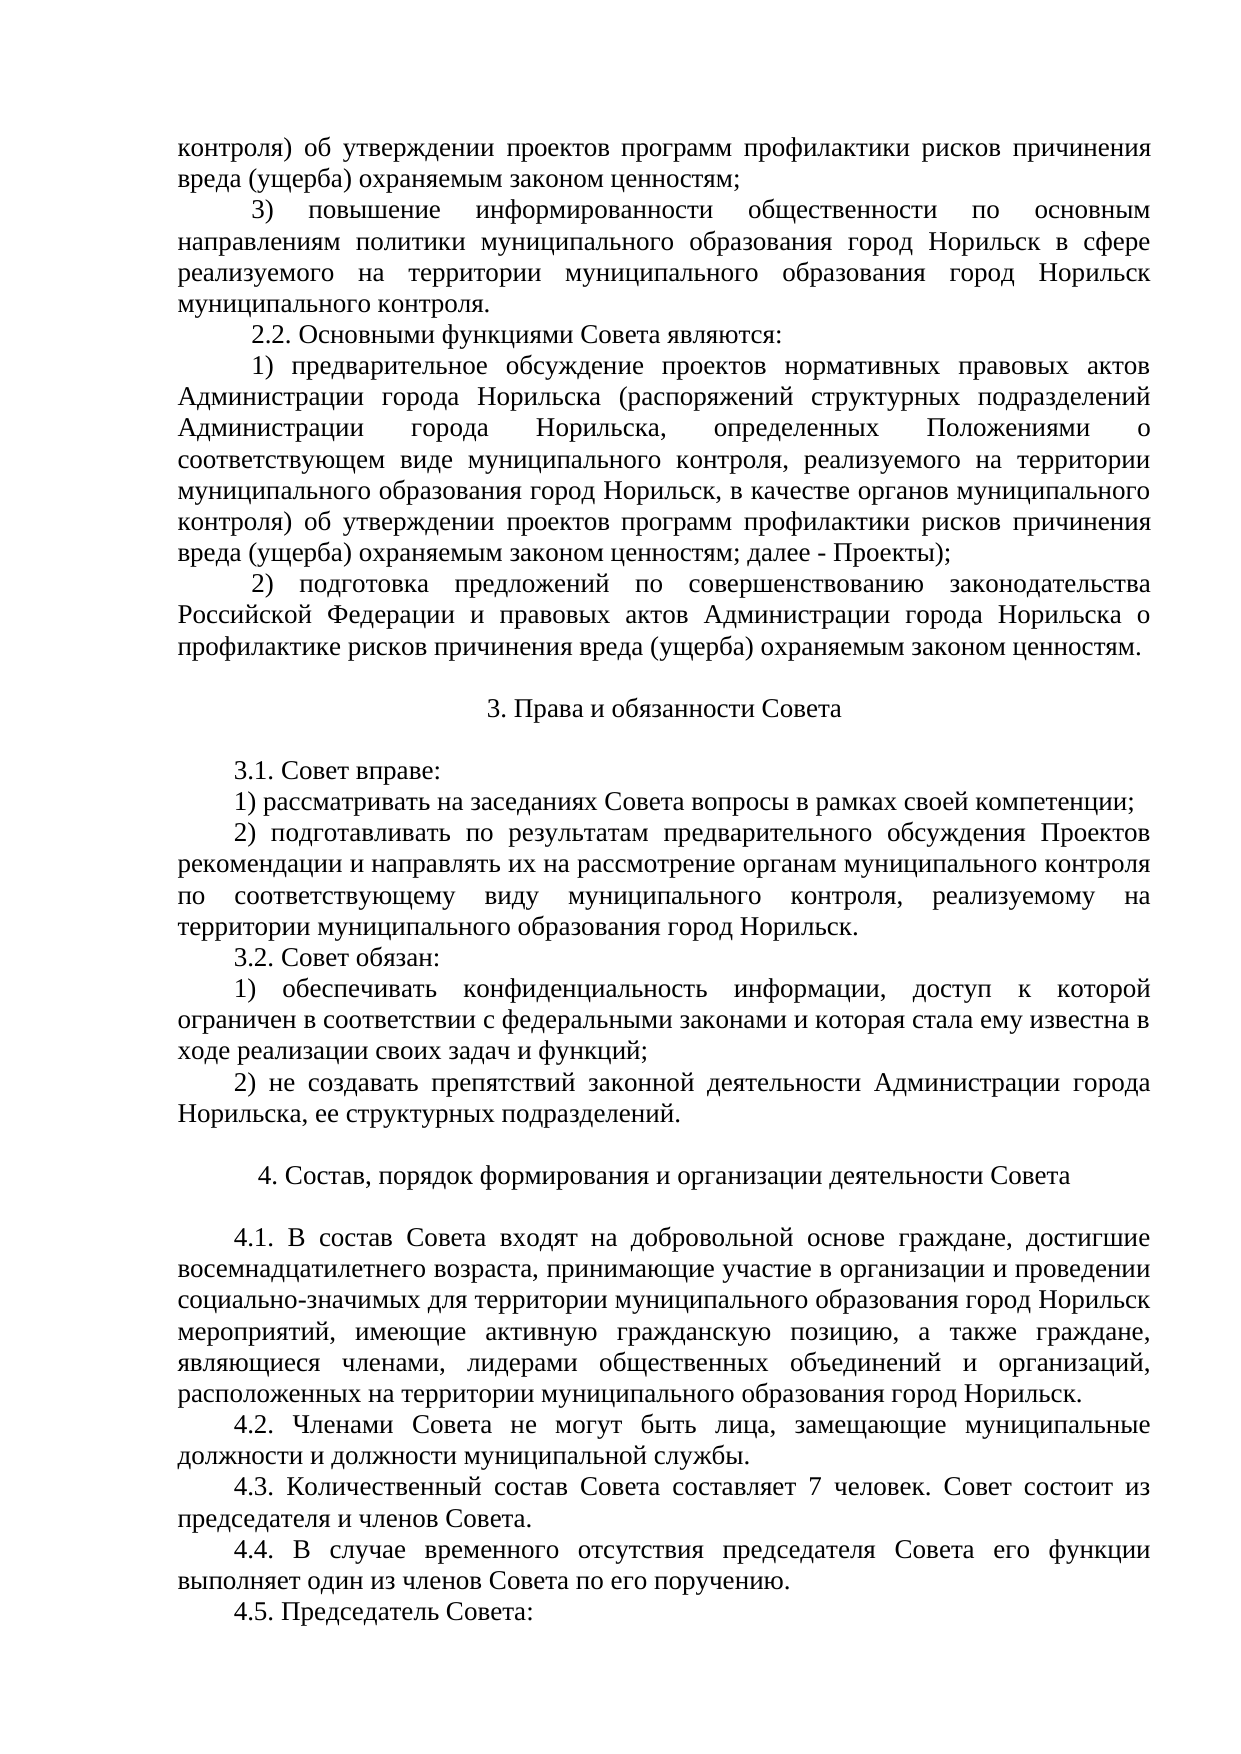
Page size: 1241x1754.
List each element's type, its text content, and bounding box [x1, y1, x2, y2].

text 1) обеспечивать конфиденциальность информации, доступ к которой ограничен в соответствии с федеральными законами и которая стала ему известна в ходе реализации своих задач и функций; [177, 972, 1152, 1066]
text 2.2. Основными функциями Совета являются: [177, 318, 1152, 349]
text 3) повышение информированности общественности по основным направлениям политики муниципального образования город Норильск в сфере реализуемого на территории муниципального образования город Норильск муниципального контроля. [177, 193, 1152, 318]
text 3.2. Совет обязан: [177, 941, 1152, 972]
text 1) предварительное обсуждение проектов нормативных правовых актов Администрации города Норильска (распоряжений структурных подразделений Администрации города Норильска, определенных Положениями о соответствующем виде муниципального контроля, реализуемого на территории муниципального образования город Норильск, в качестве органов муниципального контроля) об утверждении проектов программ профилактики рисков причинения вреда (ущерба) охраняемым законом ценностям; далее - Проекты); [177, 349, 1152, 567]
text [177, 131, 1152, 193]
text 4.3. Количественный состав Совета составляет 7 человек. Совет состоит из председателя и членов Совета. [177, 1471, 1152, 1533]
text 4.2. Членами Совета не могут быть лица, замещающие муниципальные должности и должности муниципальной службы. [177, 1408, 1152, 1471]
text 2) подготовка предложений по совершенствованию законодательства Российской Федерации и правовых актов Администрации города Норильска о профилактике рисков причинения вреда (ущерба) охраняемым законом ценностям. [177, 567, 1152, 661]
text 4.4. В случае временного отсутствия председателя Совета его функции выполняет один из членов Совета по его поручению. [177, 1533, 1152, 1595]
text 3.1. Совет вправе: [177, 754, 1152, 785]
text 3. Права и обязанности Совета [177, 692, 1152, 723]
text 1) рассматривать на заседаниях Совета вопросы в рамках своей компетенции; [177, 785, 1152, 816]
text 4. Состав, порядок формирования и организации деятельности Совета [177, 1159, 1152, 1190]
text 2) не создавать препятствий законной деятельности Администрации города Норильска, ее структурных подразделений. [177, 1066, 1152, 1128]
text 4.1. В состав Совета входят на добровольной основе граждане, достигшие восемнадцатилетнего возраста, принимающие участие в организации и проведении социально-значимых для территории муниципального образования город Норильск мероприятий, имеющие активную гражданскую позицию, а также граждане, являющиеся членами, лидерами общественных объединений и организаций, расположенных на территории муниципального образования город Норильск. [177, 1221, 1152, 1408]
text 2) подготавливать по результатам предварительного обсуждения Проектов рекомендации и направлять их на рассмотрение органам муниципального контроля по соответствующему виду муниципального контроля, реализуемому на территории муниципального образования город Норильск. [177, 816, 1152, 941]
text 4.5. Председатель Совета: [177, 1595, 1152, 1626]
